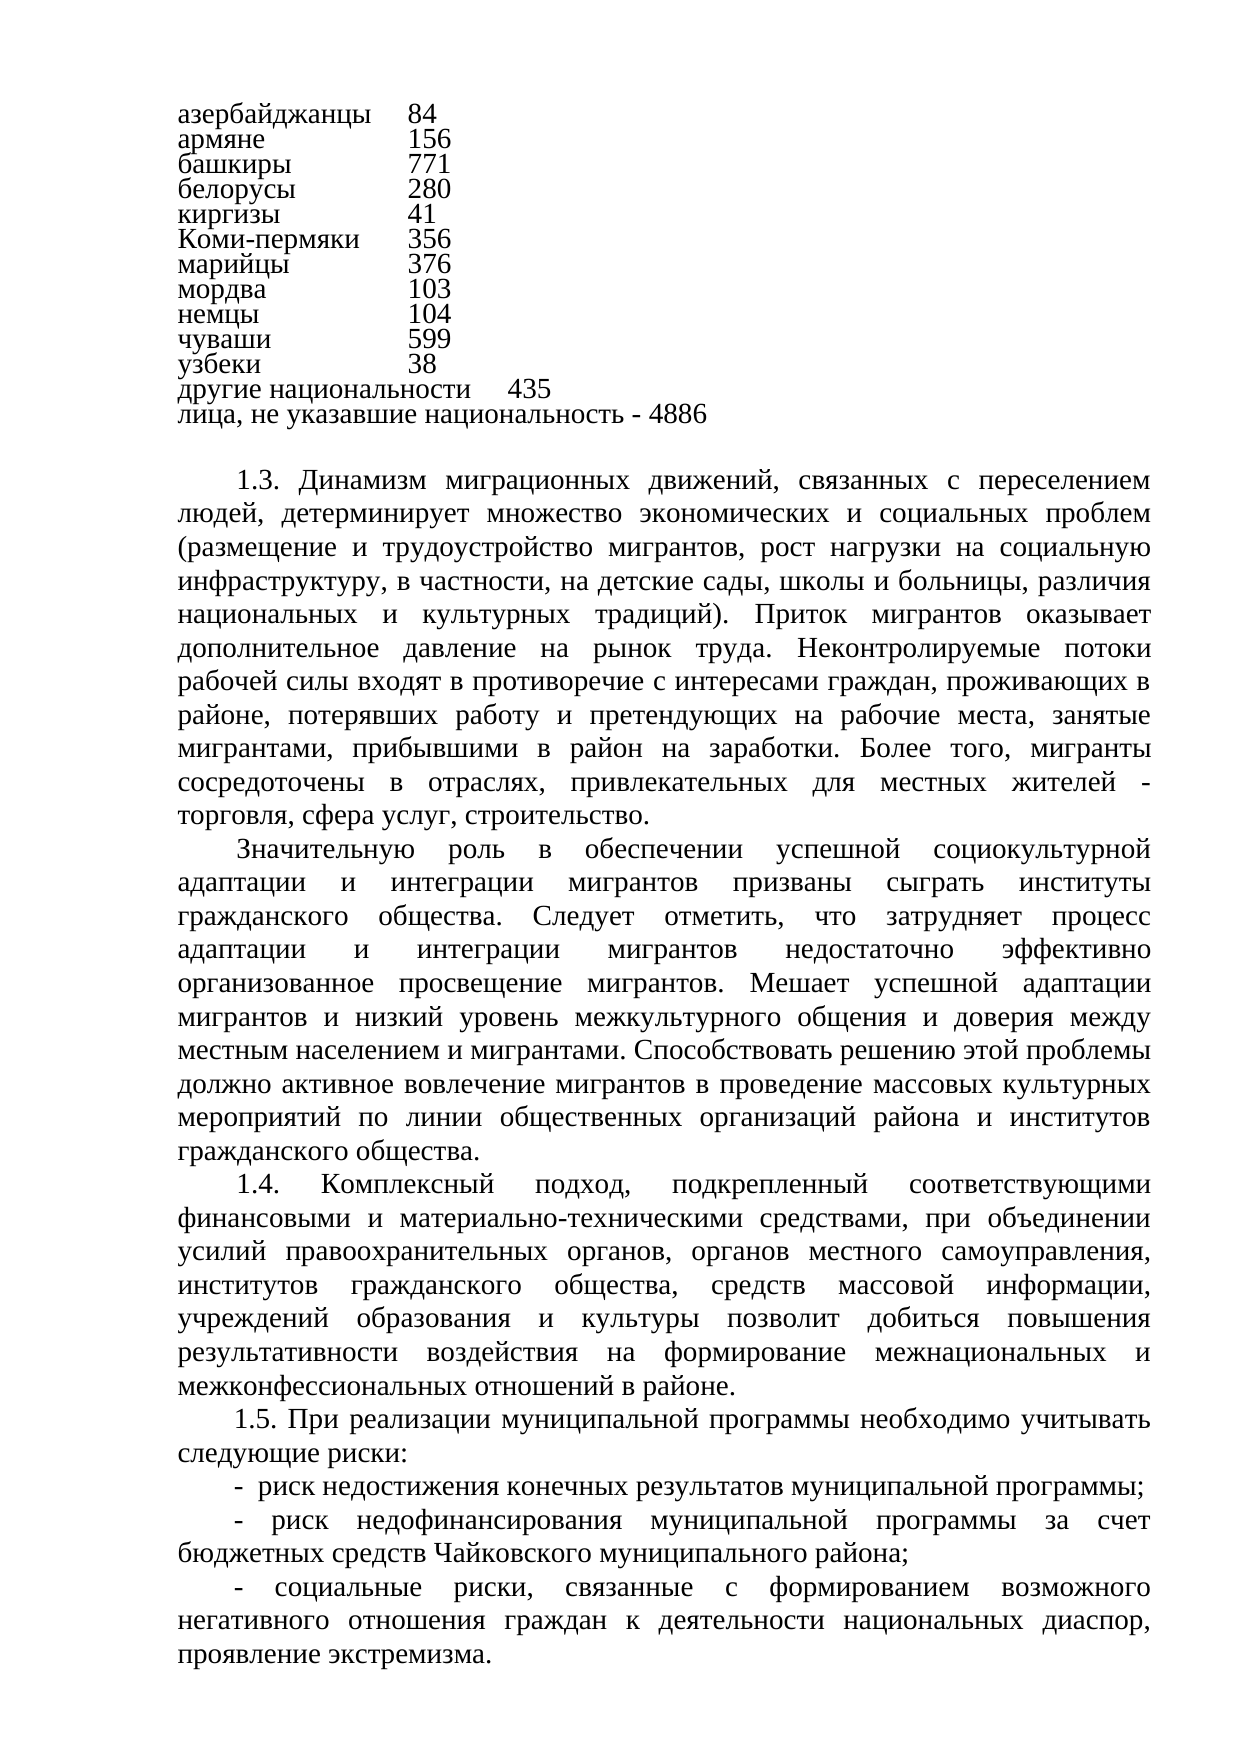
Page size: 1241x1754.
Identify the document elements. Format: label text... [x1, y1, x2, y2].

text Коми-пермяки 356 [177, 228, 1152, 253]
text немцы 104 [177, 303, 1152, 328]
text азербайджанцы 84 [177, 103, 1152, 128]
text марийцы 376 [177, 253, 1152, 278]
text - риск недофинансирования муниципальной программы за счет бюджетных средств Чайковского муниципального района; [177, 1502, 1152, 1569]
text - социальные риски, связанные с формированием возможного негативного отношения граждан к деятельности национальных диаспор, проявление экстремизма. [177, 1569, 1152, 1669]
text - риск недостижения конечных результатов муниципальной программы; [177, 1468, 1152, 1502]
text чуваши 599 [177, 328, 1152, 353]
text мордва 103 [177, 278, 1152, 303]
text другие национальности 435 [177, 378, 1152, 403]
text лица, не указавшие национальность - 4886 [177, 403, 1152, 428]
text башкиры 771 [177, 153, 1152, 178]
text киргизы 41 [177, 203, 1152, 228]
text узбеки 38 [177, 353, 1152, 378]
text армяне 156 [177, 128, 1152, 153]
text 1.3. Динамизм миграционных движений, связанных с переселением людей, детерминирует множество экономических и социальных проблем (размещение и трудоустройство мигрантов, рост нагрузки на социальную инфраструктуру, в частности, на детские сады, школы и больницы, различия национальных и культурных традиций). Приток мигрантов оказывает дополнительное давление на рынок труда. Неконтролируемые потоки рабочей силы входят в противоречие с интересами граждан, проживающих в районе, потерявших работу и претендующих на рабочие места, занятые мигрантами, прибывшими в район на заработки. Более того, мигранты сосредоточены в отраслях, привлекательных для местных жителей - торговля, сфера услуг, строительство. [177, 462, 1152, 831]
text 1.5. При реализации муниципальной программы необходимо учитывать следующие риски: [177, 1401, 1152, 1468]
text белорусы 280 [177, 178, 1152, 203]
text 1.4. Комплексный подход, подкрепленный соответствующими финансовыми и материально-техническими средствами, при объединении усилий правоохранительных органов, органов местного самоуправления, институтов гражданского общества, средств массовой информации, учреждений образования и культуры позволит добиться повышения результативности воздействия на формирование межнациональных и межконфессиональных отношений в районе. [177, 1166, 1152, 1401]
text Значительную роль в обеспечении успешной социокультурной адаптации и интеграции мигрантов призваны сыграть институты гражданского общества. Следует отметить, что затрудняет процесс адаптации и интеграции мигрантов недостаточно эффективно организованное просвещение мигрантов. Мешает успешной адаптации мигрантов и низкий уровень межкультурного общения и доверия между местным населением и мигрантами. Способствовать решению этой проблемы должно активное вовлечение мигрантов в проведение массовых культурных мероприятий по линии общественных организаций района и институтов гражданского общества. [177, 831, 1152, 1166]
